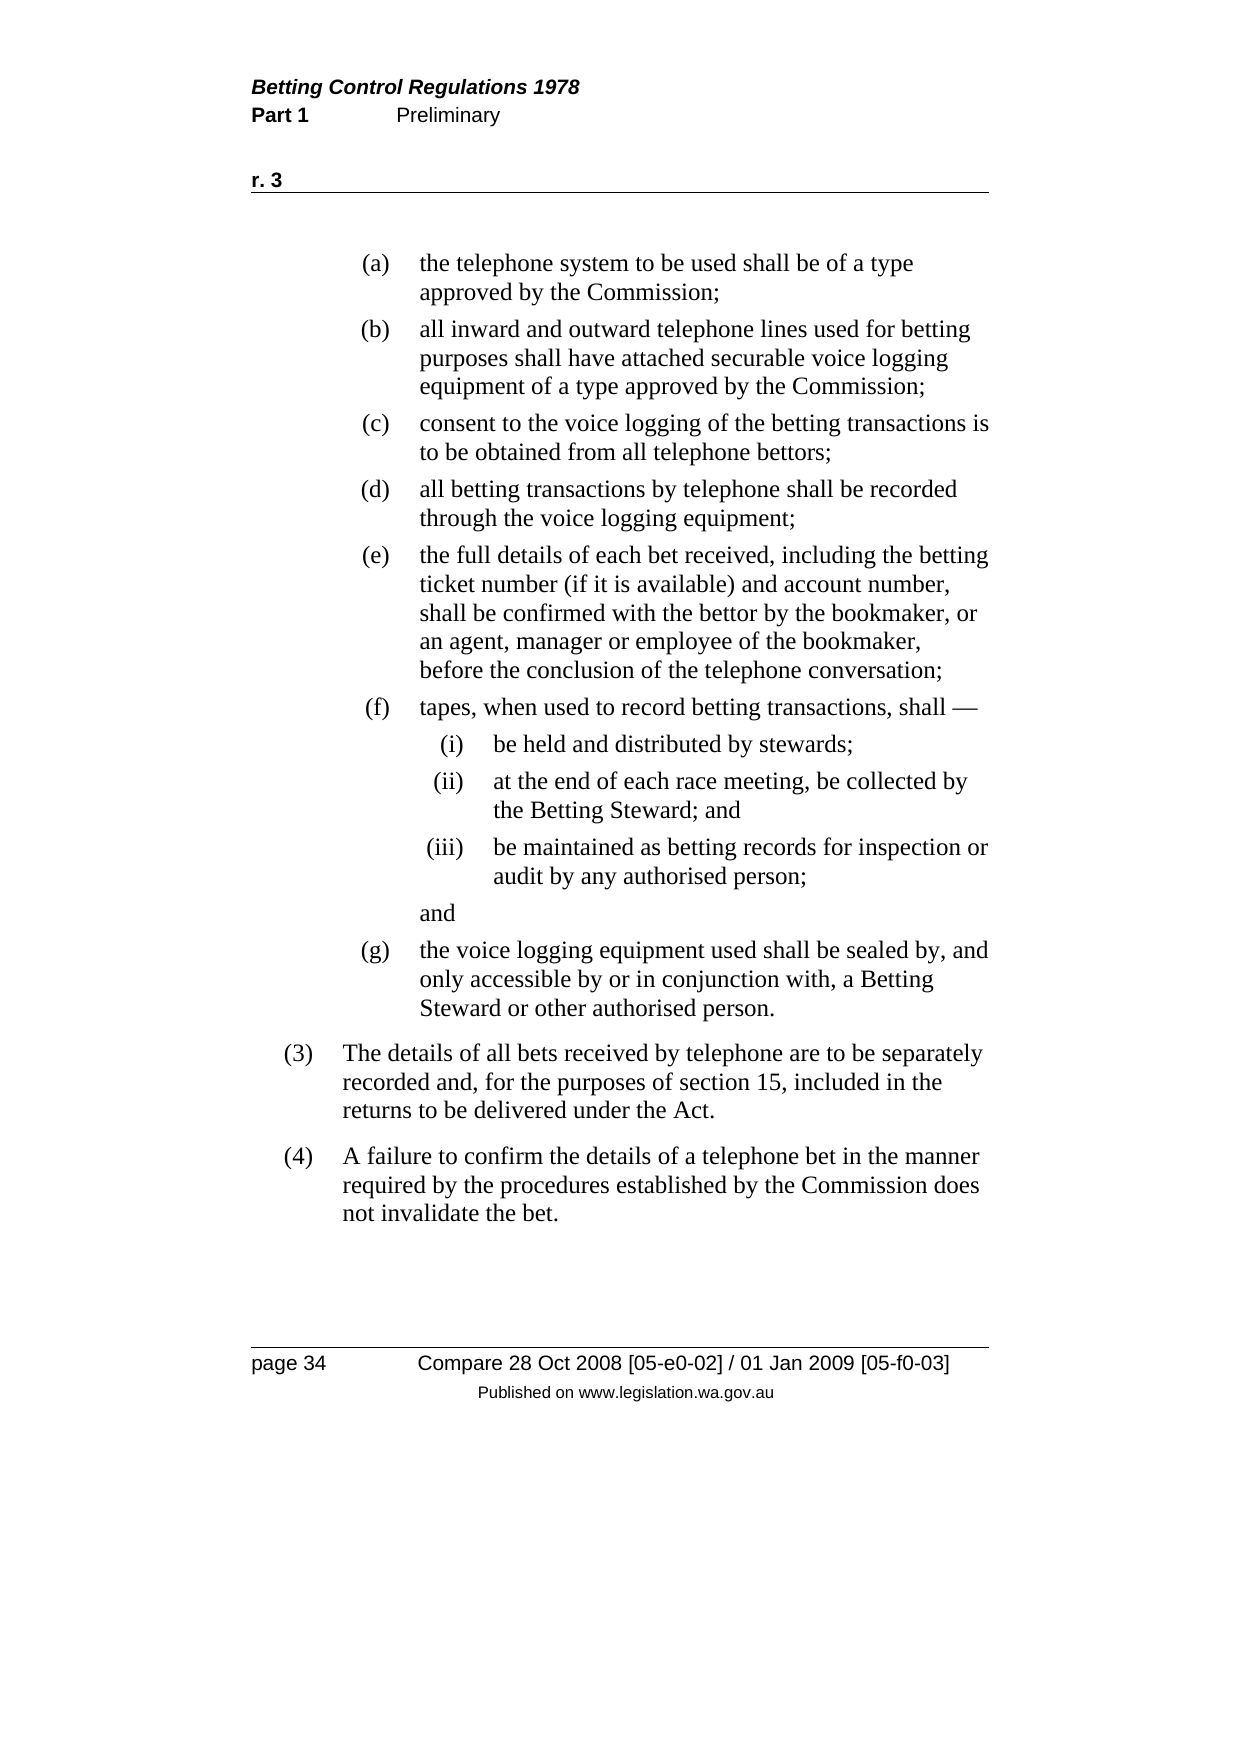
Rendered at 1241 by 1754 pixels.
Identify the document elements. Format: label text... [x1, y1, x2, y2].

text (e) the full details of each bet received, including the betting ticket number (if it is available) and account number, shall be confirmed with the bettor by the bookmaker, or an agent, manager or employee of the bookmaker, before the conclusion of the telephone conversation; [251, 540, 989, 684]
text (c) consent to the voice logging of the betting transactions is to be obtained from all telephone bettors; [251, 408, 989, 466]
text (4) A failure to confirm the details of a telephone bet in the manner required by the procedures established by the Commission does not invalidate the bet. [251, 1141, 989, 1227]
text (f) tapes, when used to record betting transactions, shall — [251, 692, 989, 721]
text (b) all inward and outward telephone lines used for betting purposes shall have attached securable voice logging equipment of a type approved by the Commission; [251, 314, 989, 400]
text (iii) be maintained as betting records for inspection or audit by any authorised person; [251, 832, 989, 890]
text (i) be held and distributed by stewards; [251, 729, 989, 758]
text (a) the telephone system to be used shall be of a type approved by the Commission; [251, 248, 989, 306]
text (3) The details of all bets received by telephone are to be separately recorded and, for the purposes of section 15, included in the returns to be delivered under the Act. [251, 1038, 989, 1124]
text (g) the voice logging equipment used shall be sealed by, and only accessible by or in conjunction with, a Betting Steward or other authorised person. [251, 935, 989, 1021]
text and [251, 898, 989, 927]
text (d) all betting transactions by telephone shall be recorded through the voice logging equipment; [251, 474, 989, 532]
text (ii) at the end of each race meeting, be collected by the Betting Steward; and [251, 766, 989, 824]
